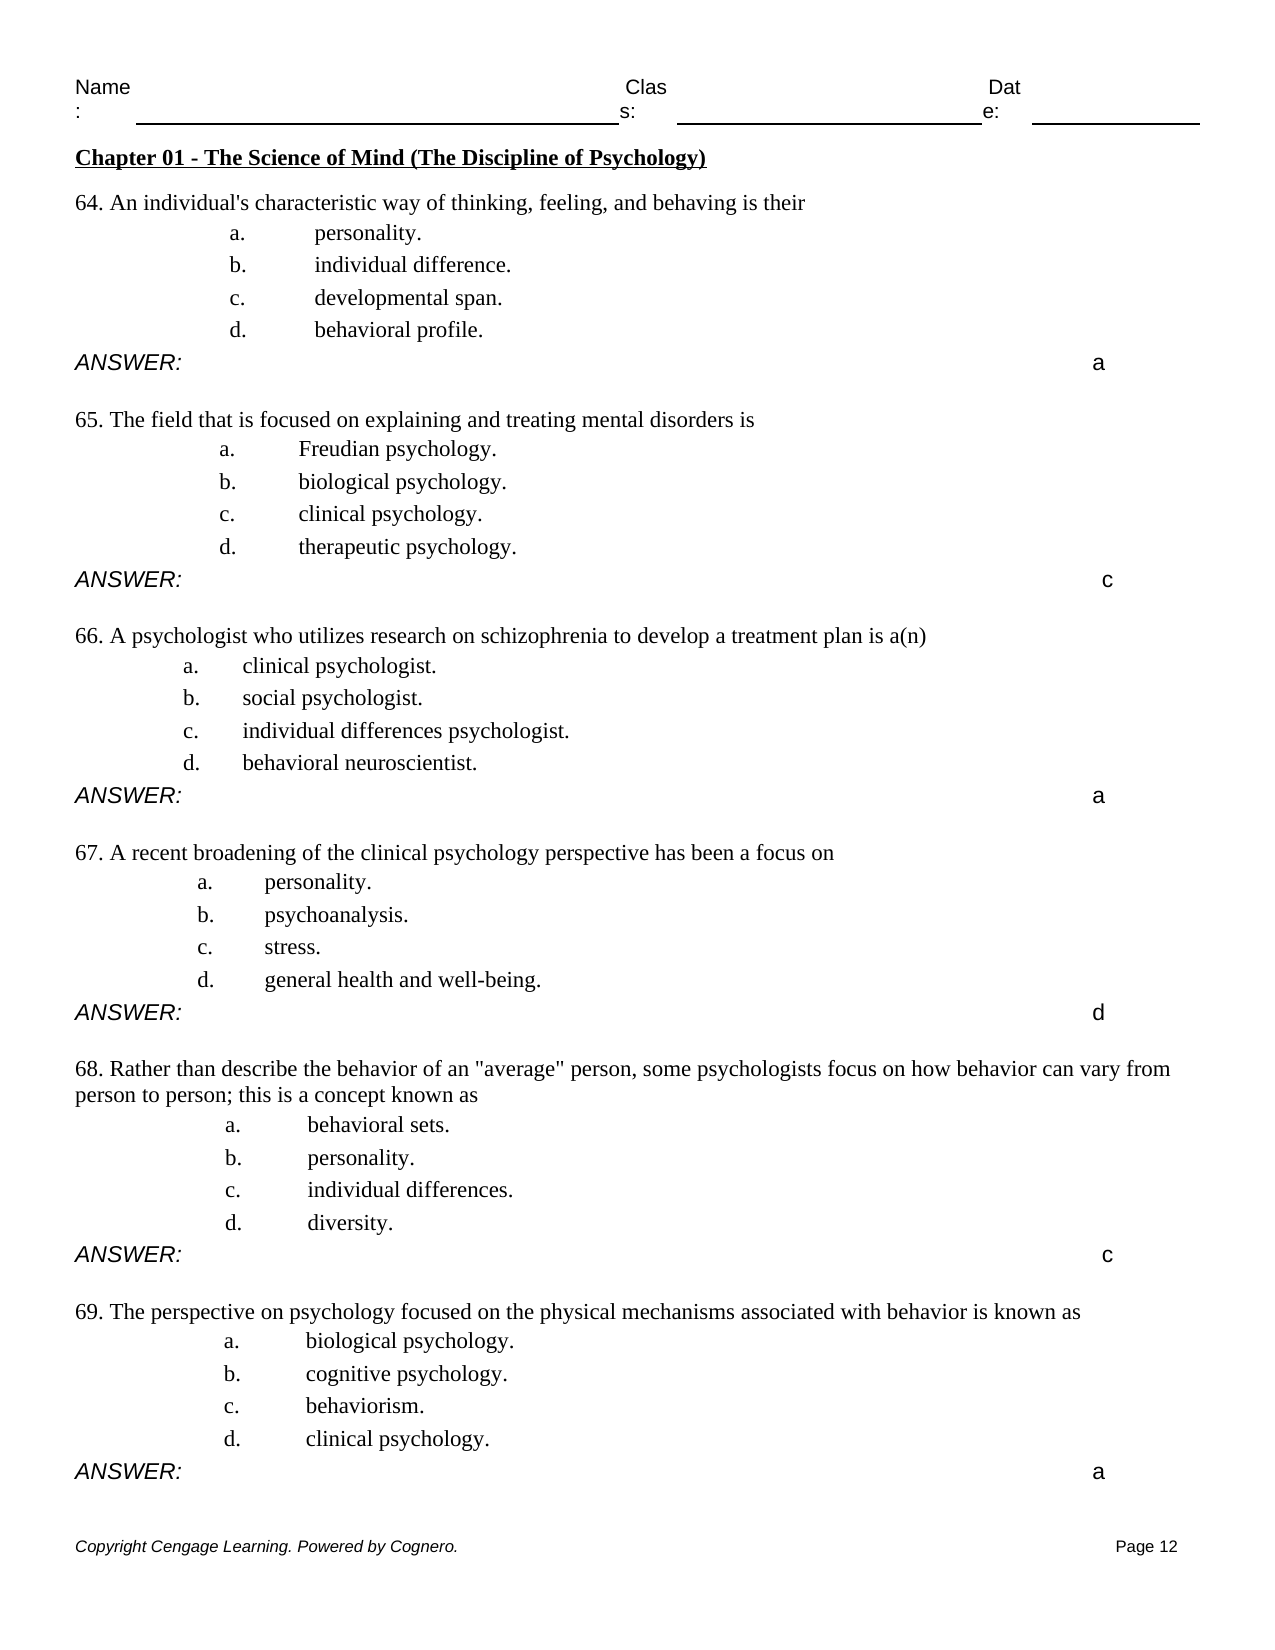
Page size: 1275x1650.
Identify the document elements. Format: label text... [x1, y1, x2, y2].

table_header 65. The field that is focused on explaining and treating mental disorders is [75, 406, 1200, 595]
table_header 64. An individual's characteristic way of thinking, feeling, and behaving is their [75, 189, 1200, 379]
table_header 68. Rather than describe the behavior of an "average" person, some psychologists focus on how behavior can vary from person to person; this is a concept known as [75, 1055, 1200, 1271]
table_header 66. A psychologist who utilizes research on schizophrenia to develop a treatment plan is a(n) [75, 622, 1200, 812]
table_header 67. A recent broadening of the clinical psychology perspective has been a focus on [75, 839, 1200, 1028]
table_header 69. The perspective on psychology focused on the physical mechanisms associated with behavior is known as [75, 1298, 1200, 1487]
